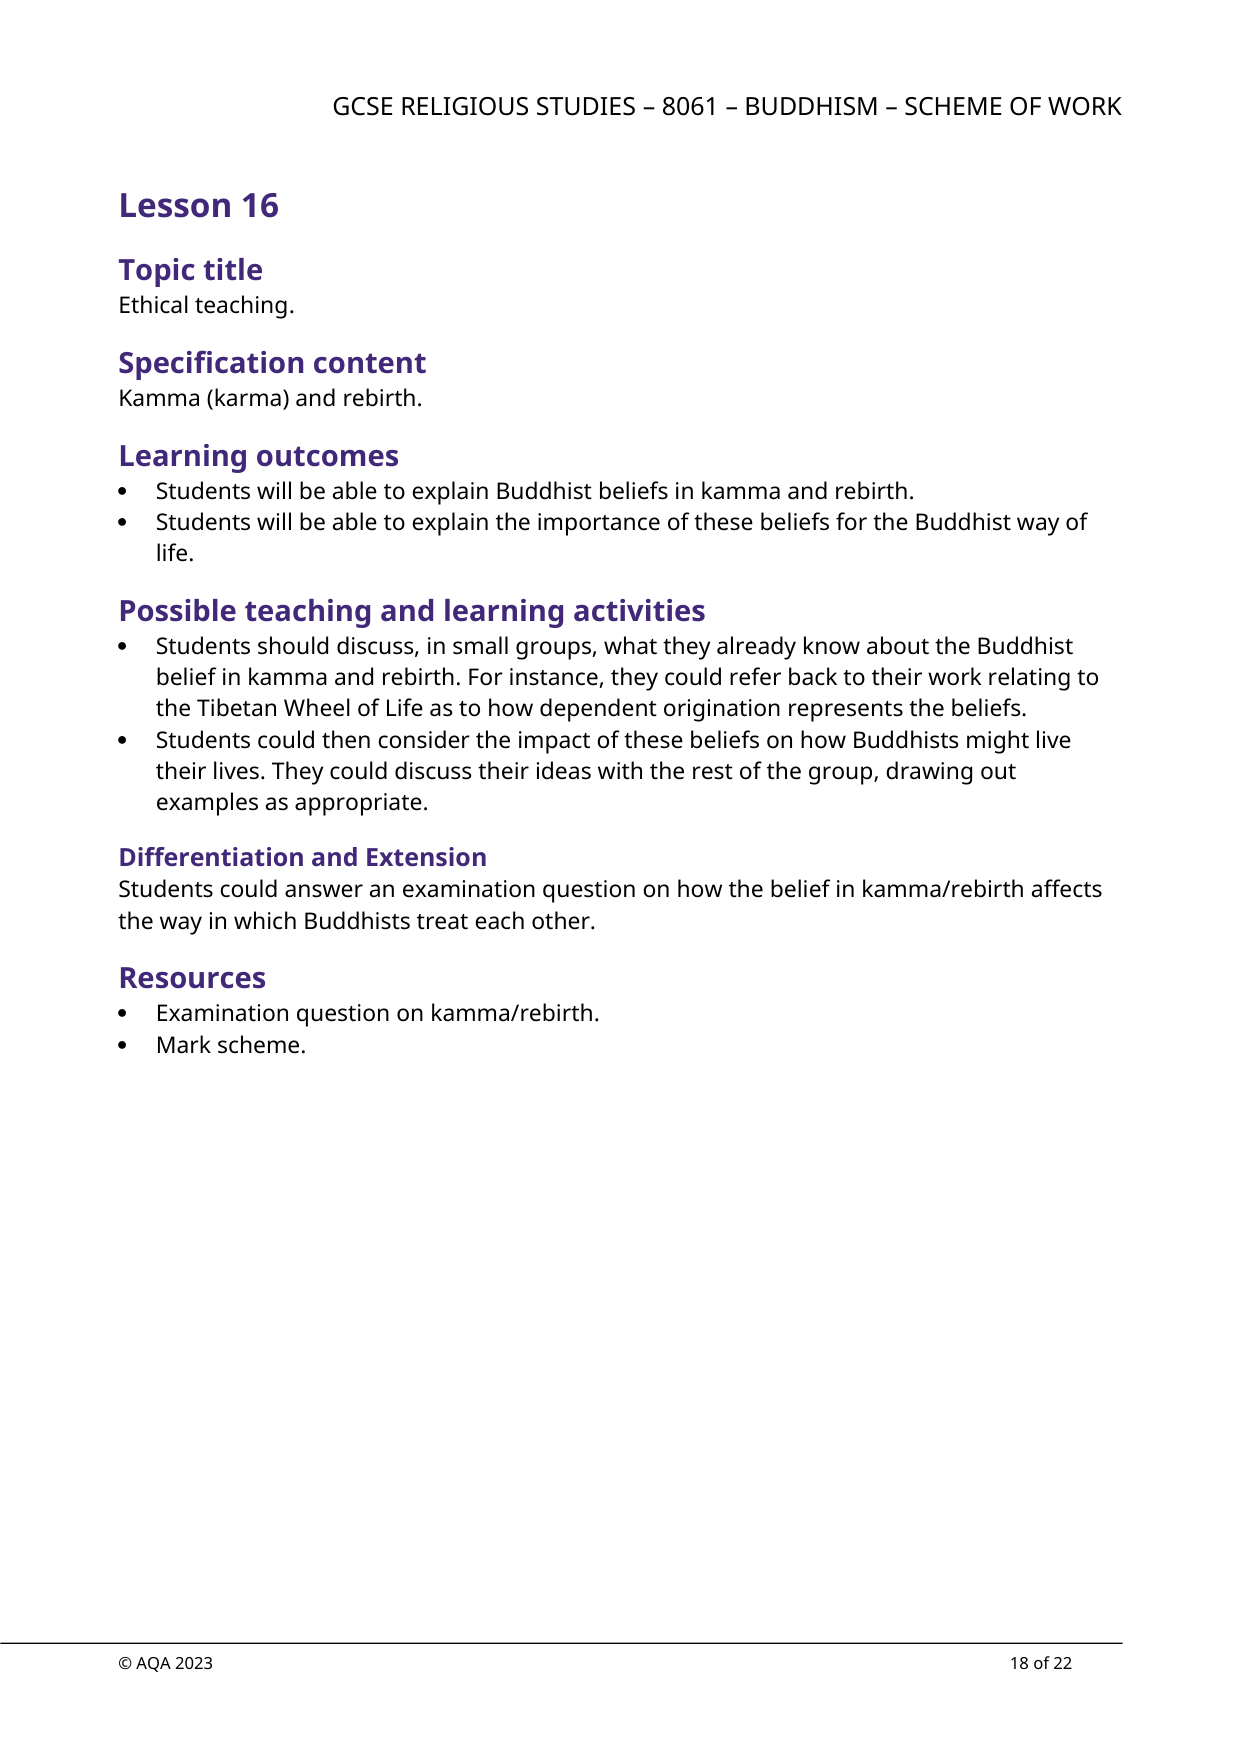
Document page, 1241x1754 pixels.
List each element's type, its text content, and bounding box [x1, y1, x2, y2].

list Examination question on kamma/rebirth. [118, 997, 1122, 1029]
title Differentiation and Extension [118, 839, 1122, 873]
title Resources [118, 958, 1122, 997]
text Students could answer an examination question on how the belief in kamma/rebirth affects the way in which Buddhists treat each other. [118, 873, 1122, 936]
text Kamma (karma) and rebirth. [118, 382, 1122, 413]
title Possible teaching and learning activities [118, 590, 1122, 630]
list Students will be able to explain the importance of these beliefs for the Buddhist way of life. [118, 506, 1122, 568]
title Specification content [118, 342, 1122, 382]
list Students could then consider the impact of these beliefs on how Buddhists might live their lives. They could discuss their ideas with the rest of the group, drawing out examples as appropriate. [118, 724, 1122, 817]
text Ethical teaching. [118, 289, 1122, 320]
title Topic title [118, 249, 1122, 289]
title Lesson 16 [118, 182, 1122, 227]
list Students will be able to explain Buddhist beliefs in kamma and rebirth. [118, 474, 1122, 506]
list Mark scheme. [118, 1029, 1122, 1060]
title Learning outcomes [118, 435, 1122, 474]
list Students should discuss, in small groups, what they already know about the Buddhist belief in kamma and rebirth. For instance, they could refer back to their work relating to the Tibetan Wheel of Life as to how dependent origination represents the beliefs. [118, 630, 1122, 724]
